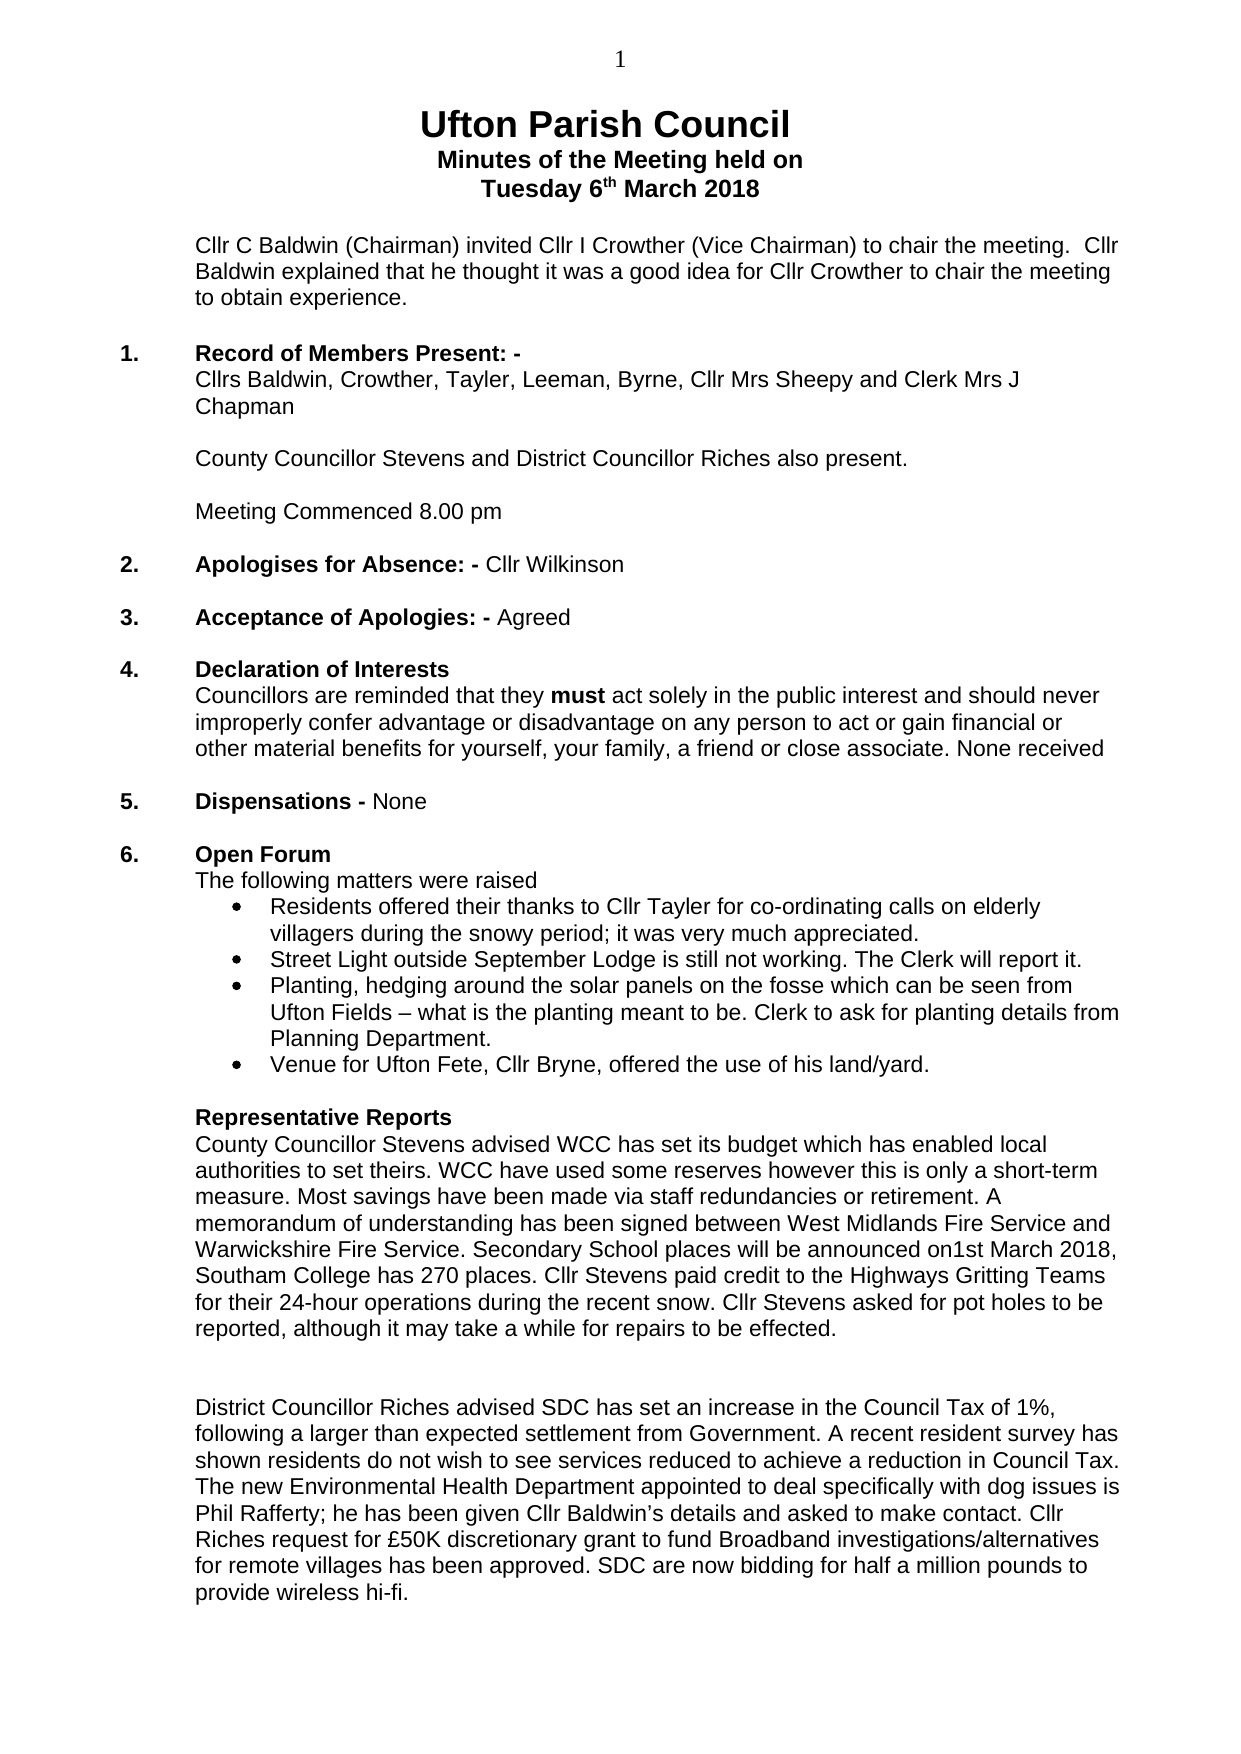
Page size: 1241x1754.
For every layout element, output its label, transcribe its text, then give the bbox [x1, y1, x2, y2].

list Planting, hedging around the solar panels on the fosse which can be seen from Ufton Fields – what is the planting meant to be. Clerk to ask for planting details from Planning Department. [232, 972, 1120, 1051]
text District Councillor Riches advised SDC has set an increase in the Council Tax of 1%, following a larger than expected settlement from Government. A recent resident survey has shown residents do not wish to see services reduced to achieve a reduction in Council Tax. The new Environmental Health Department appointed to deal specifically with dog issues is Phil Rafferty; he has been given Cllr Baldwin’s details and asked to make contact. Cllr Riches request for £50K discretionary grant to fund Broadband investigations/alternatives for remote villages has been approved. SDC are now bidding for half a million pounds to provide wireless hi-fi. [195, 1394, 1120, 1605]
text 5. Dispensations - None [120, 788, 1120, 814]
text Councillors are reminded that they must act solely in the public interest and should never [120, 682, 1120, 709]
text Representative Reports [120, 1104, 1120, 1131]
list Residents offered their thanks to Cllr Tayler for co-ordinating calls on elderly villagers during the snowy period; it was very much appreciated. [232, 893, 1120, 946]
text The following matters were raised [120, 867, 1120, 893]
text 3. Acceptance of Apologies: - Agreed [120, 603, 1120, 630]
text 2. Apologises for Absence: - Cllr Wilkinson [120, 551, 1120, 577]
text Ufton Parish Council [120, 102, 1120, 145]
text Minutes of the Meeting held on [120, 145, 1120, 174]
text improperly confer advantage or disadvantage on any person to act or gain financial or other material benefits for yourself, your family, a friend or close associate. None received [195, 709, 1120, 762]
text 1. Record of Members Present: - [120, 340, 1120, 366]
text 4. Declaration of Interests [120, 656, 1120, 682]
text Cllrs Baldwin, Crowther, Tayler, Leeman, Byrne, Cllr Mrs Sheepy and Clerk Mrs J Chapman [195, 366, 1120, 419]
text County Councillor Stevens advised WCC has set its budget which has enabled local authorities to set theirs. WCC have used some reserves however this is only a short-term measure. Most savings have been made via staff redundancies or retirement. A memorandum of understanding has been signed between West Midlands Fire Service and Warwickshire Fire Service. Secondary School places will be announced on1st March 2018, Southam College has 270 places. Cllr Stevens paid credit to the Highways Gritting Teams for their 24-hour operations during the recent snow. Cllr Stevens asked for pot holes to be reported, although it may take a while for repairs to be effected. [195, 1131, 1120, 1341]
text Tuesday 6th March 2018 [120, 174, 1120, 202]
text Meeting Commenced 8.00 pm [195, 498, 1120, 524]
list Street Light outside September Lodge is still not working. The Clerk will report it. [232, 946, 1120, 972]
text County Councillor Stevens and District Councillor Riches also present. [195, 445, 1120, 472]
text 6. Open Forum [120, 841, 1120, 867]
list Venue for Ufton Fete, Cllr Bryne, offered the use of his land/yard. [232, 1051, 1120, 1078]
text Cllr C Baldwin (Chairman) invited Cllr I Crowther (Vice Chairman) to chair the meeting. Cllr Baldwin explained that he thought it was a good idea for Cllr Crowther to chair the meeting to obtain experience. [195, 232, 1120, 311]
